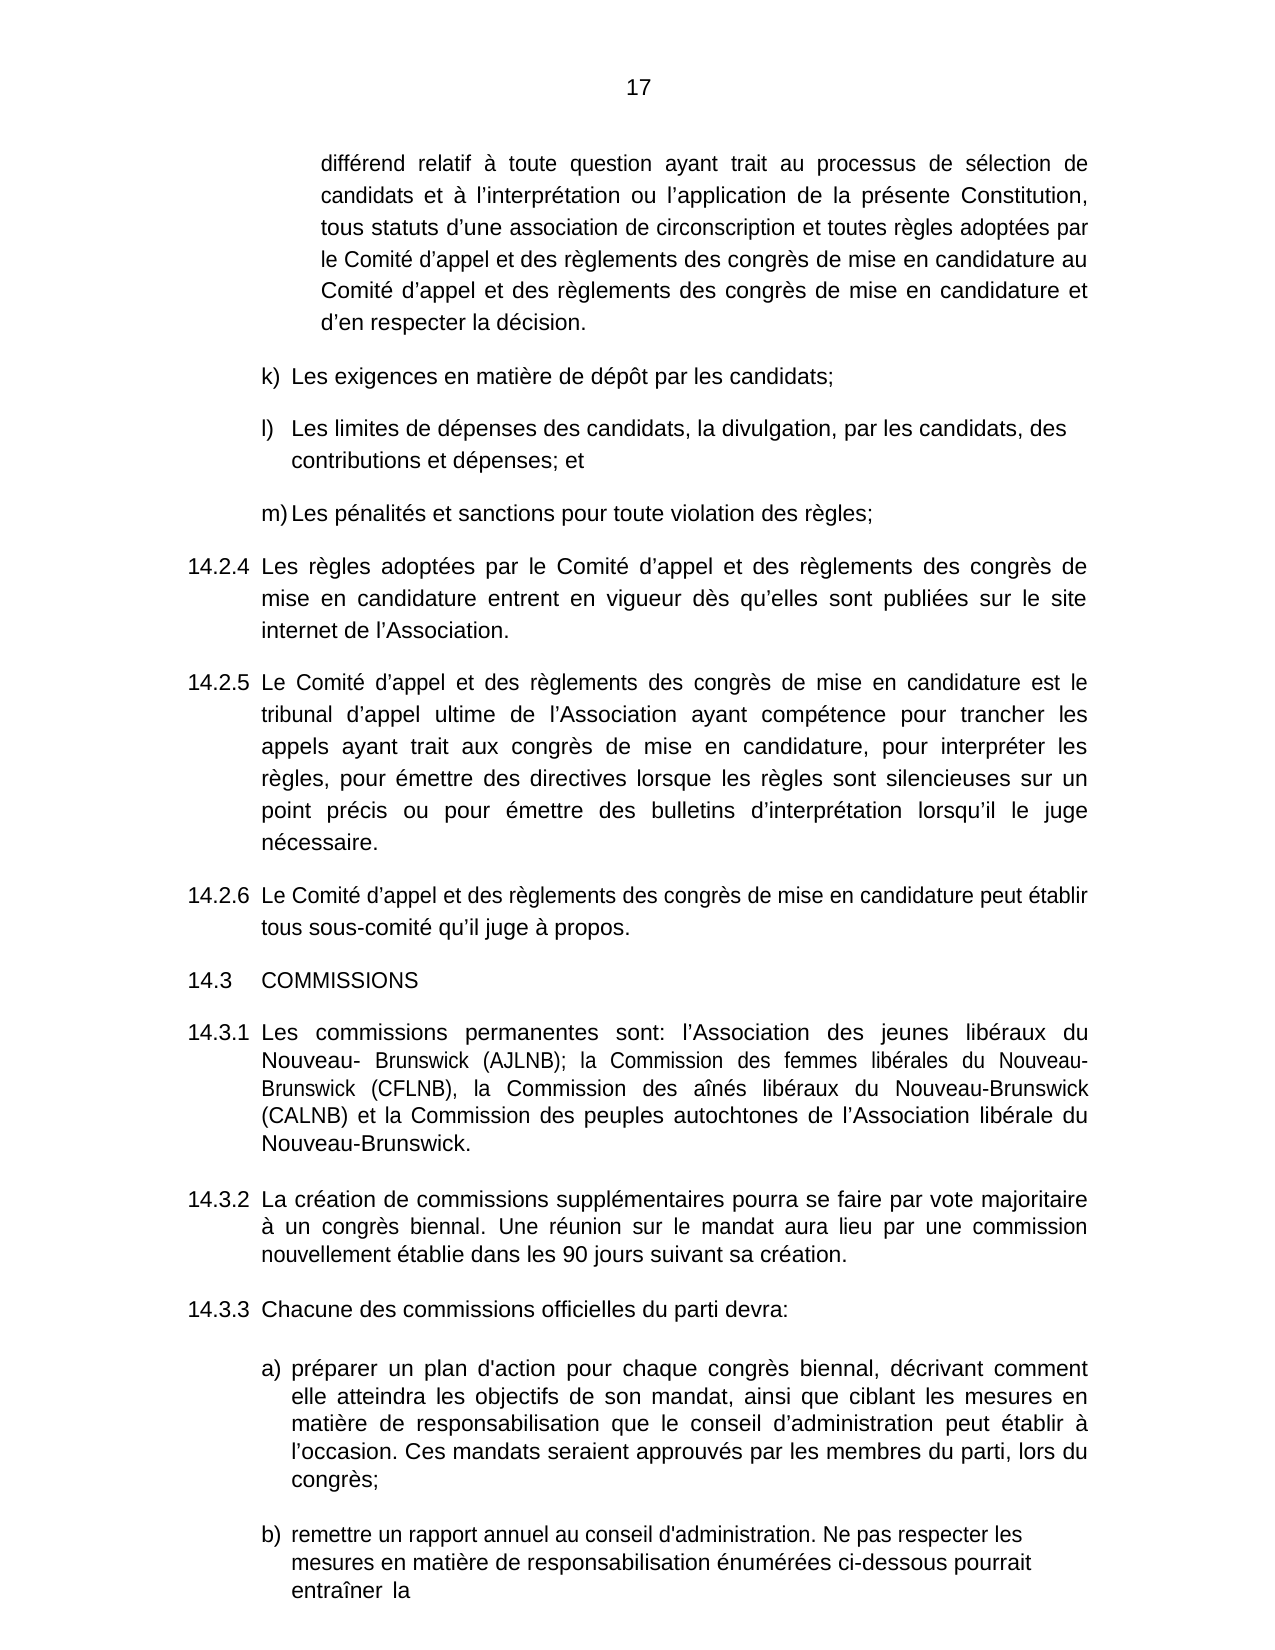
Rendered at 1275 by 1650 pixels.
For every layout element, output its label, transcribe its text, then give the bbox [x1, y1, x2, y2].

list Le Comité d’appel et des règlements des congrès de mise en candidature peut établir tous sous-comité qu’il juge à propos. [187, 882, 1088, 940]
list La création de commissions supplémentaires pourra se faire par vote majoritaire à un congrès biennal. Une réunion sur le mandat aura lieu par une commission nouvellement établie dans les 90 jours suivant sa création. [187, 1186, 1088, 1267]
list préparer un plan d'action pour chaque congrès biennal, décrivant comment elle atteindra les objectifs de son mandat, ainsi que ciblant les mesures en matière de responsabilisation que le conseil d’administration peut établir à l’occasion. Ces mandats seraient approuvés par les membres du parti, lors du congrès; [261, 1355, 1088, 1492]
list Les limites de dépenses des candidats, la divulgation, par les candidats, des contributions et dépenses; et [261, 415, 1088, 473]
list Les règles adoptées par le Comité d’appel et des règlements des congrès de mise en candidature entrent en vigueur dès qu’elles sont publiées sur le site internet de l’Association. [187, 553, 1088, 643]
list Les pénalités et sanctions pour toute violation des règles; [261, 500, 1100, 526]
list Les exigences en matière de dépôt par les candidats; [261, 363, 1100, 389]
list remettre un rapport annuel au conseil d'administration. Ne pas respecter les mesures en matière de responsabilisation énumérées ci-dessous pourrait entraîner la [261, 1521, 1088, 1603]
list Le Comité d’appel et des règlements des congrès de mise en candidature est le tribunal d’appel ultime de l’Association ayant compétence pour trancher les appels ayant trait aux congrès de mise en candidature, pour interpréter les règles, pour émettre des directives lorsque les règles sont silencieuses sur un point précis ou pour émettre des bulletins d’interprétation lorsqu’il le juge nécessaire. [187, 669, 1088, 855]
text différend relatif à toute question ayant trait au processus de sélection de candidats et à l’interprétation ou l’application de la présente Constitution, tous statuts d’une association de circonscription et toutes règles adoptées par le Comité d’appel et des règlements des congrès de mise en candidature au Comité d’appel et des règlements des congrès de mise en candidature et d’en respecter la décision. [321, 150, 1088, 336]
list Chacune des commissions officielles du parti devra: [187, 1296, 1100, 1323]
list COMMISSIONS [187, 967, 1100, 993]
list Les commissions permanentes sont: l’Association des jeunes libéraux du Nouveau- Brunswick (AJLNB); la Commission des femmes libérales du Nouveau-Brunswick (CFLNB), la Commission des aînés libéraux du Nouveau-Brunswick (CALNB) et la Commission des peuples autochtones de l’Association libérale du Nouveau-Brunswick. [187, 1019, 1088, 1156]
